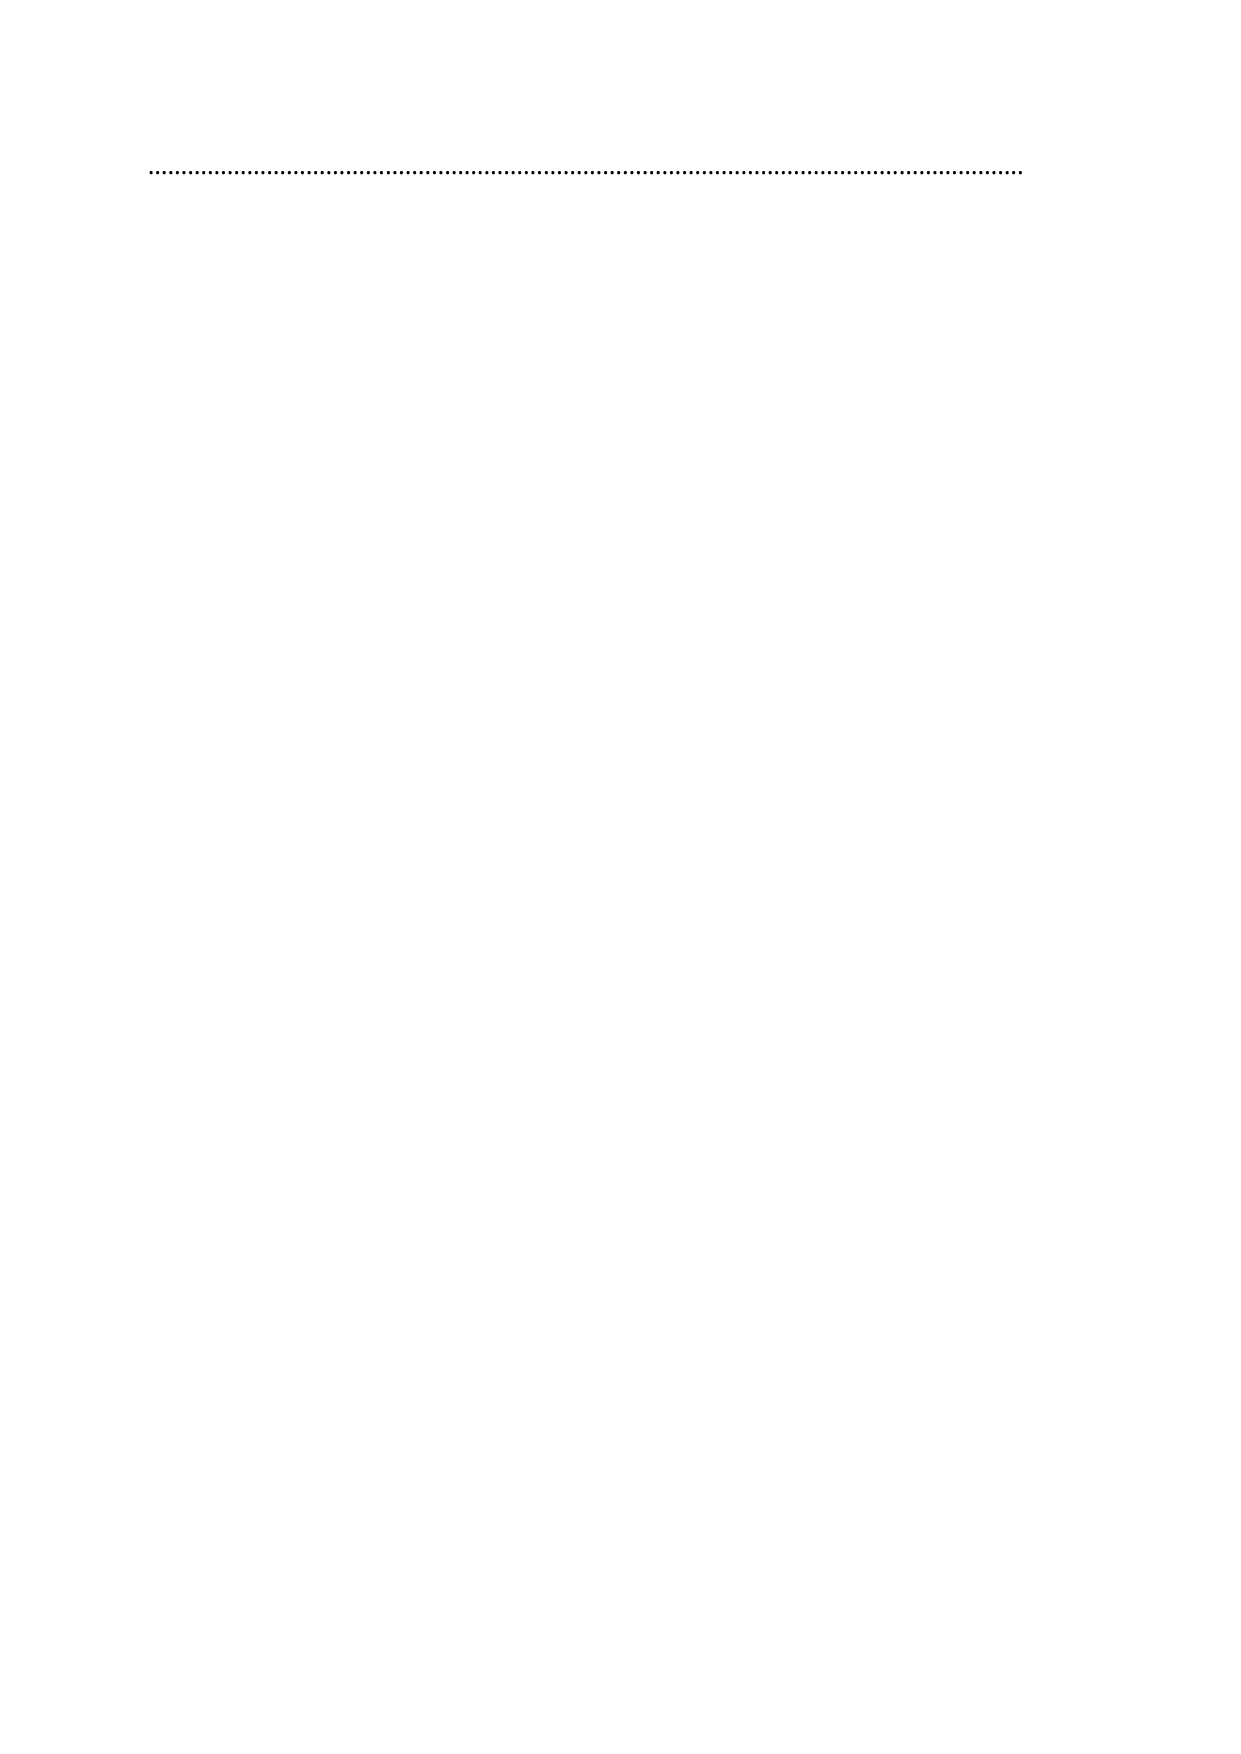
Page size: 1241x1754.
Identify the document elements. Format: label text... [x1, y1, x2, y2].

text ……………………………………………………………………………………………………………………. [148, 148, 1093, 182]
